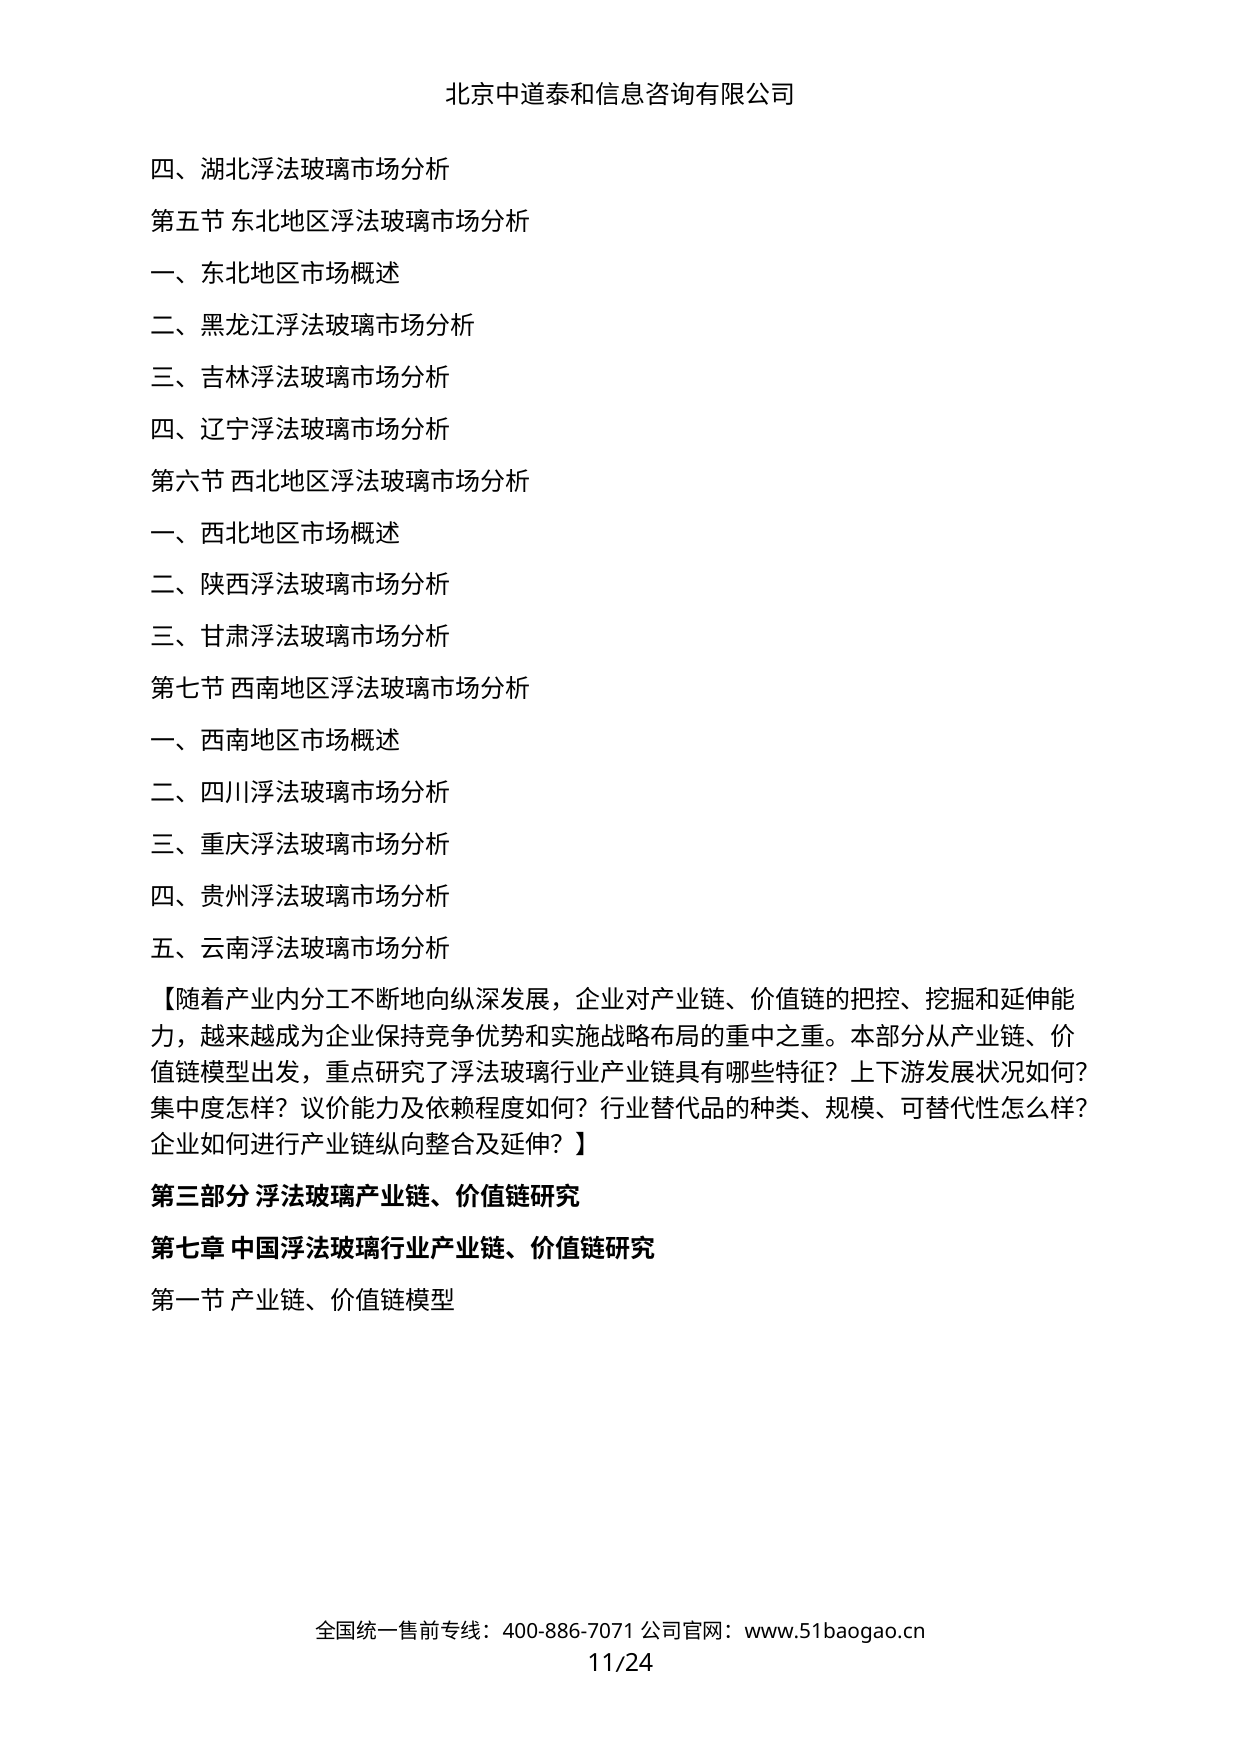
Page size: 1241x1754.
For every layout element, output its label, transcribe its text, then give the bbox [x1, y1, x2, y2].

text 三、吉林浮法玻璃市场分析 [150, 357, 1090, 394]
text 四、贵州浮法玻璃市场分析 [150, 876, 1090, 912]
text 四、湖北浮法玻璃市场分析 [150, 150, 1090, 186]
text 二、四川浮法玻璃市场分析 [150, 772, 1090, 809]
text 一、东北地区市场概述 [150, 254, 1090, 290]
text 二、陕西浮法玻璃市场分析 [150, 565, 1090, 601]
text 一、西北地区市场概述 [150, 513, 1090, 549]
text 三、甘肃浮法玻璃市场分析 [150, 617, 1090, 653]
text 五、云南浮法玻璃市场分析 [150, 928, 1090, 964]
text 三、重庆浮法玻璃市场分析 [150, 824, 1090, 861]
text 四、辽宁浮法玻璃市场分析 [150, 409, 1090, 446]
text 第五节 东北地区浮法玻璃市场分析 [150, 202, 1090, 238]
text 第七章 中国浮法玻璃行业产业链、价值链研究 [150, 1229, 1090, 1265]
text 第七节 西南地区浮法玻璃市场分析 [150, 669, 1090, 705]
text 第一节 产业链、价值链模型 [150, 1281, 1090, 1317]
text 第六节 西北地区浮法玻璃市场分析 [150, 461, 1090, 497]
text 第三部分 浮法玻璃产业链、价值链研究 [150, 1177, 1090, 1213]
text 一、西南地区市场概述 [150, 721, 1090, 757]
text 二、黑龙江浮法玻璃市场分析 [150, 306, 1090, 342]
text 【随着产业内分工不断地向纵深发展，企业对产业链、价值链的把控、挖掘和延伸能力，越来越成为企业保持竞争优势和实施战略布局的重中之重。本部分从产业链、价值链模型出发，重点研究了浮法玻璃行业产业链具有哪些特征？上下游发展状况如何？集中度怎样？议价能力及依赖程度如何？行业替代品的种类、规模、可替代性怎么样？企业如何进行产业链纵向整合及延伸？】 [150, 980, 1090, 1161]
